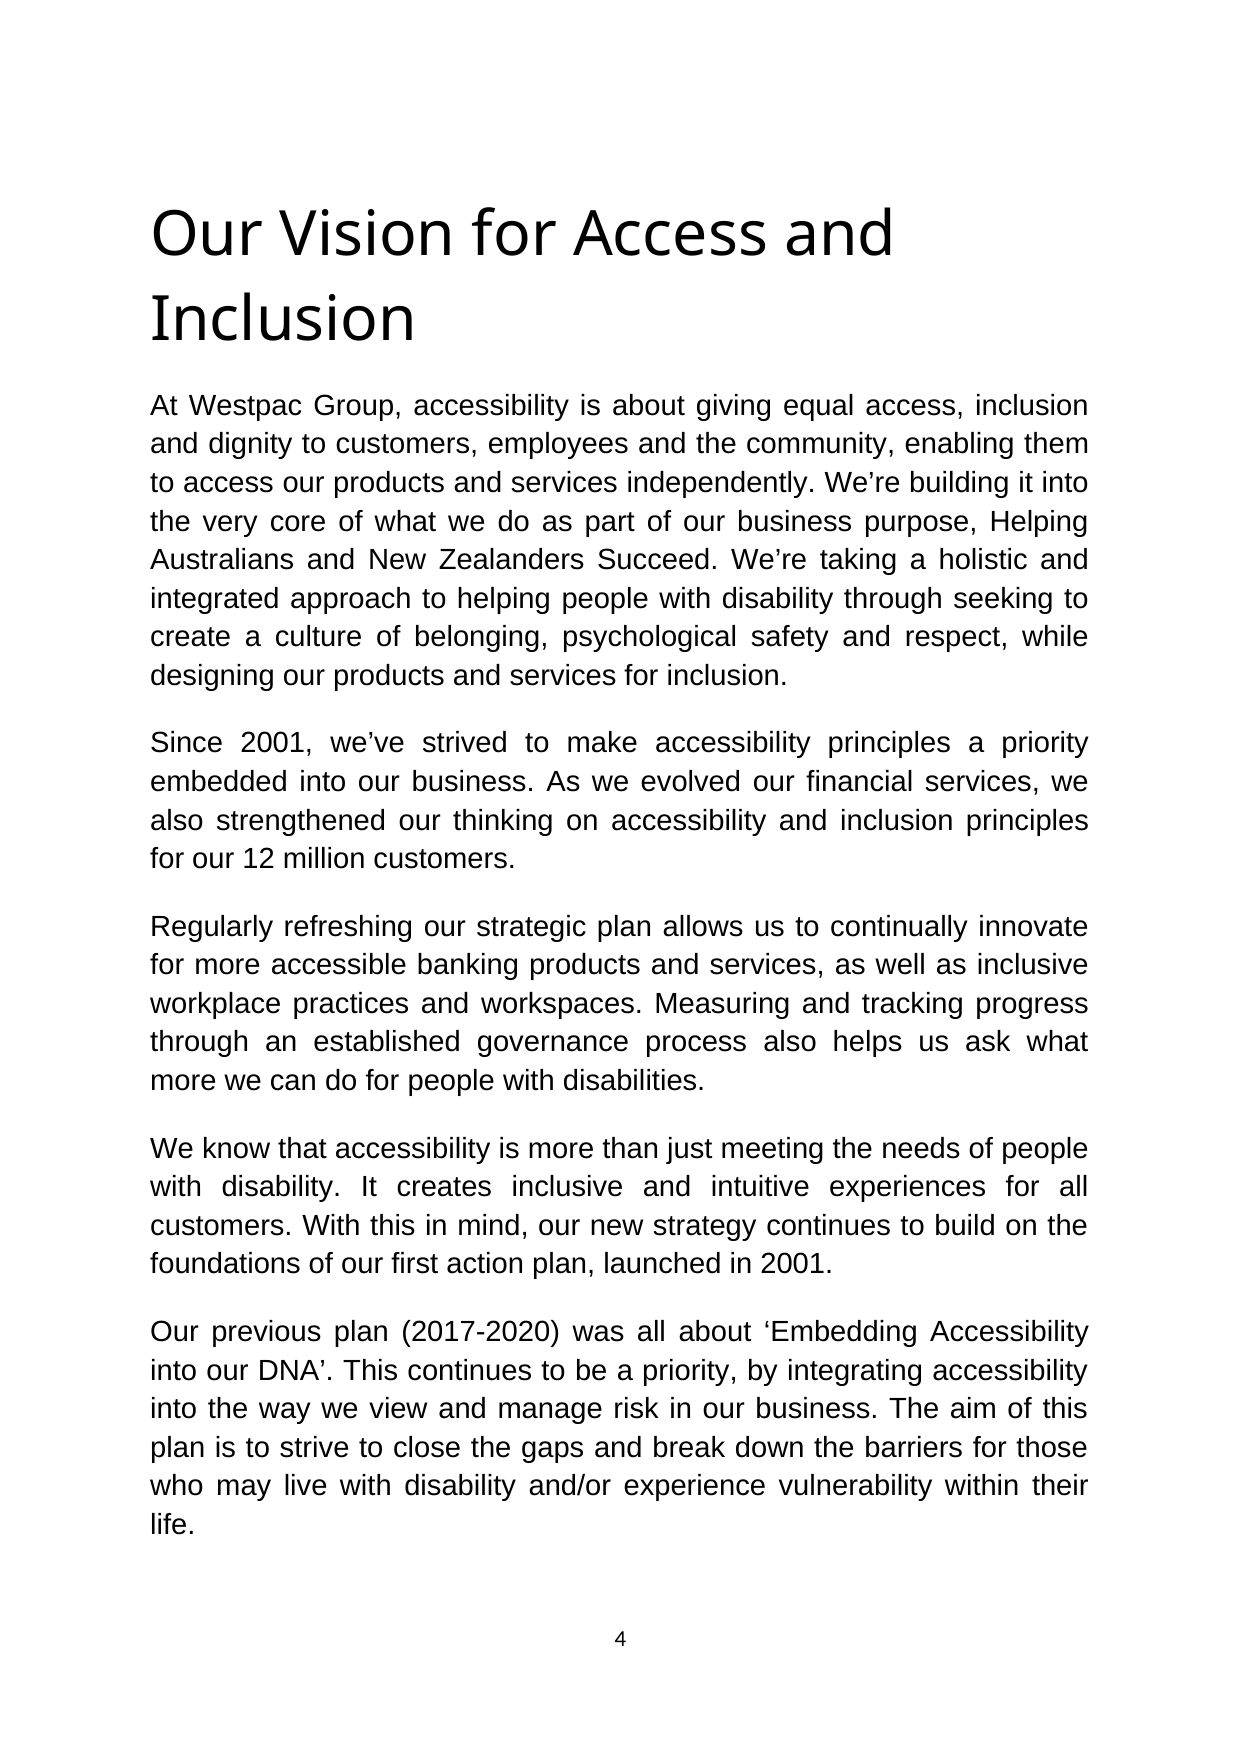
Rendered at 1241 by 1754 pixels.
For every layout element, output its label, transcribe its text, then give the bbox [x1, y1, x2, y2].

text Since 2001, we’ve strived to make accessibility principles a priority embedded into our business. As we evolved our financial services, we also strengthened our thinking on accessibility and inclusion principles for our 12 million customers. [150, 725, 1090, 874]
text Regularly refreshing our strategic plan allows us to continually innovate for more accessible banking products and services, as well as inclusive workplace practices and workspaces. Measuring and tracking progress through an established governance process also helps us ask what more we can do for people with disabilities. [150, 909, 1090, 1096]
text Our previous plan (2017-2020) was all about ‘Embedding Accessibility into our DNA’. This continues to be a priority, by integrating accessibility into the way we view and manage risk in our business. The aim of this plan is to strive to close the gaps and break down the barriers for those who may live with disability and/or experience vulnerability within their life. [150, 1314, 1090, 1540]
subtitle Our Vision for Access and Inclusion [150, 188, 1090, 359]
text We know that accessibility is more than just meeting the needs of people with disability. It creates inclusive and intuitive experiences for all customers. With this in mind, our new strategy continues to build on the foundations of our first action plan, launched in 2001. [150, 1131, 1090, 1280]
text At Westpac Group, accessibility is about giving equal access, inclusion and dignity to customers, employees and the community, enabling them to access our products and services independently. We’re building it into the very core of what we do as part of our business purpose, Helping Australians and New Zealanders Succeed. We’re taking a holistic and integrated approach to helping people with disability through seeking to create a culture of belonging, psychological safety and respect, while designing our products and services for inclusion. [150, 388, 1090, 691]
